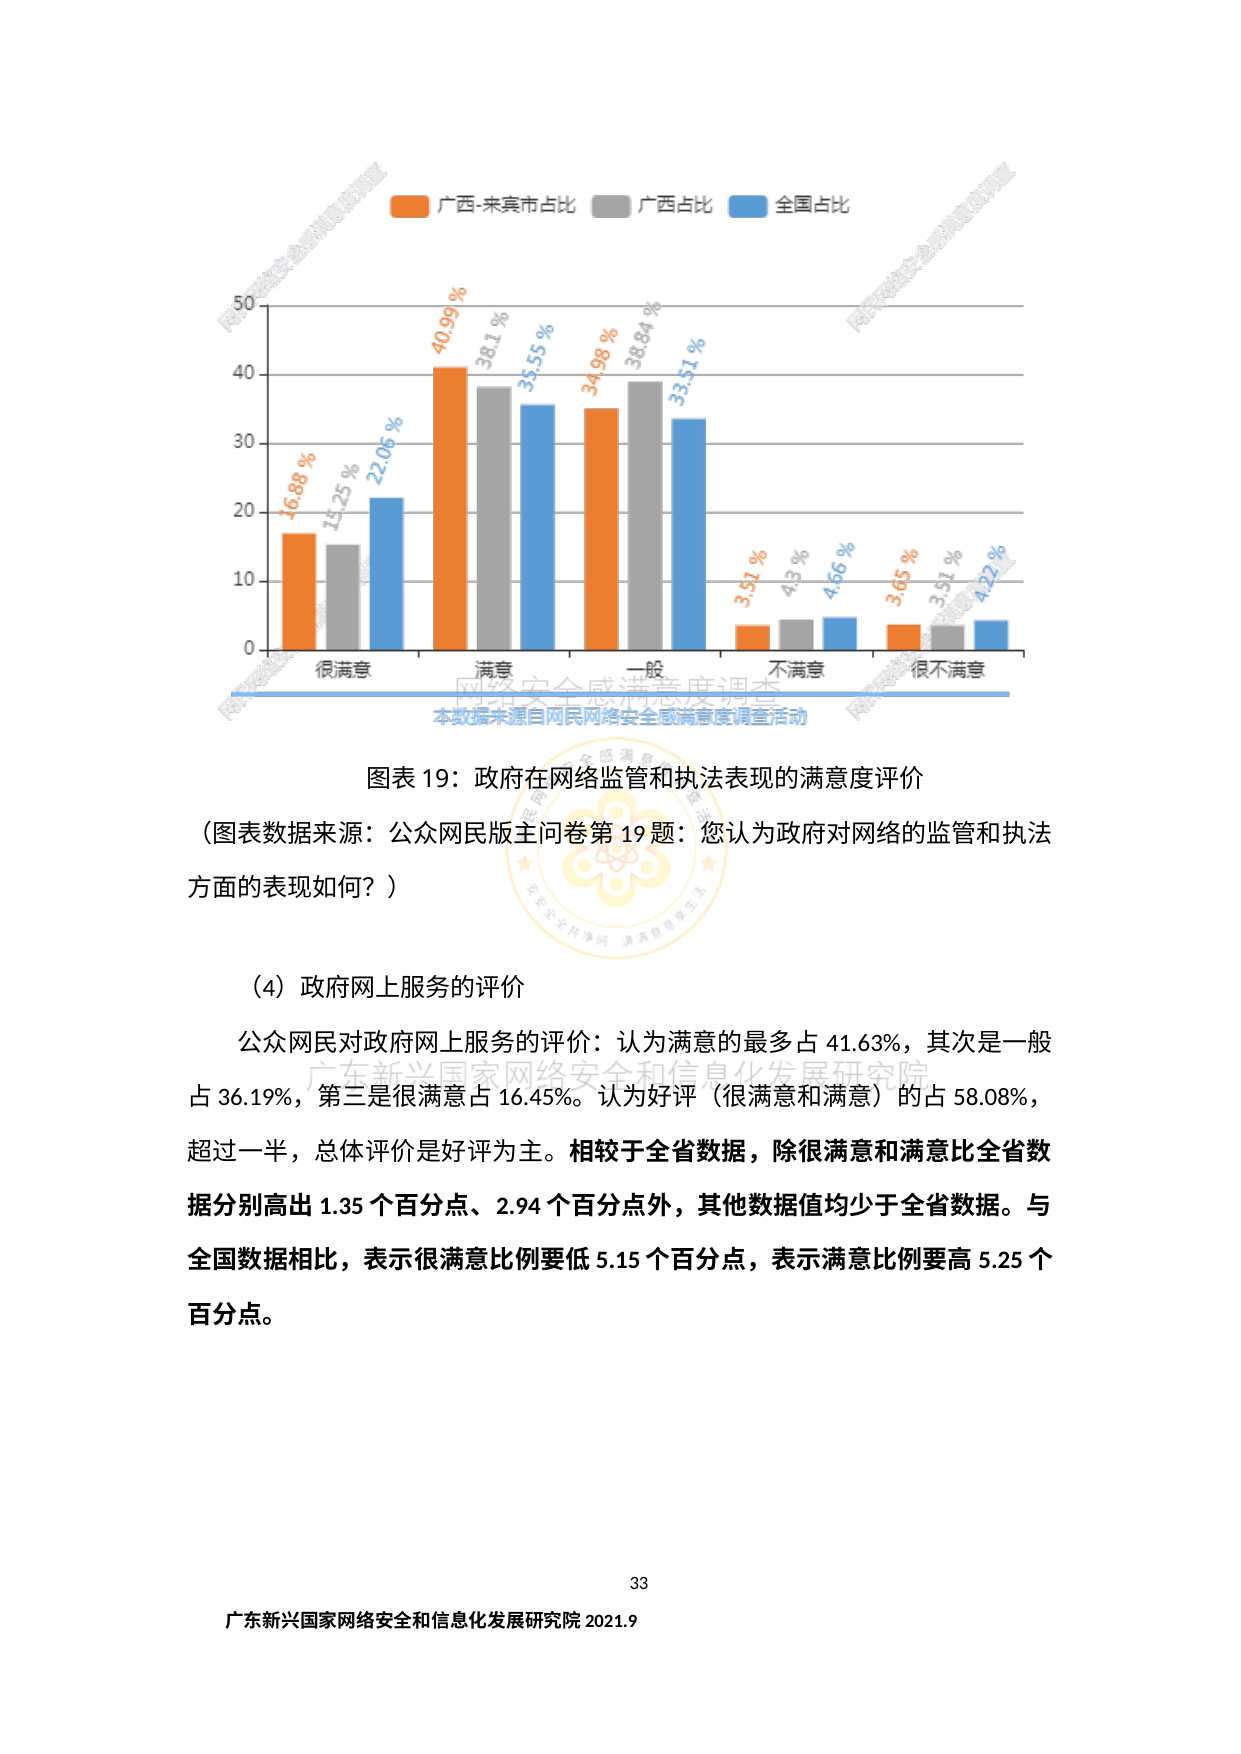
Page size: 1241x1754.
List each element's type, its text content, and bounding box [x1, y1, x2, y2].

text 图表19：政府在网络监管和执法表现的满意度评价 [187, 759, 1053, 795]
text 公众网民对政府网上服务的评价：认为满意的最多占41.63%，其次是一般占36.19%，第三是很满意占16.45%。认为好评（很满意和满意）的占58.08%，超过一半，总体评价是好评为主。相较于全省数据，除很满意和满意比全省数据分别高出1.35个百分点、2.94个百分点外，其他数据值均少于全省数据。与全国数据相比，表示很满意比例要低5.15个百分点，表示满意比例要高5.25个百分点。 [187, 1022, 1053, 1330]
picture [202, 150, 1039, 744]
text （4）政府网上服务的评价 [187, 968, 1053, 1004]
text （图表数据来源：公众网民版主问卷第19题：您认为政府对网络的监管和执法方面的表现如何？） [187, 813, 1053, 904]
